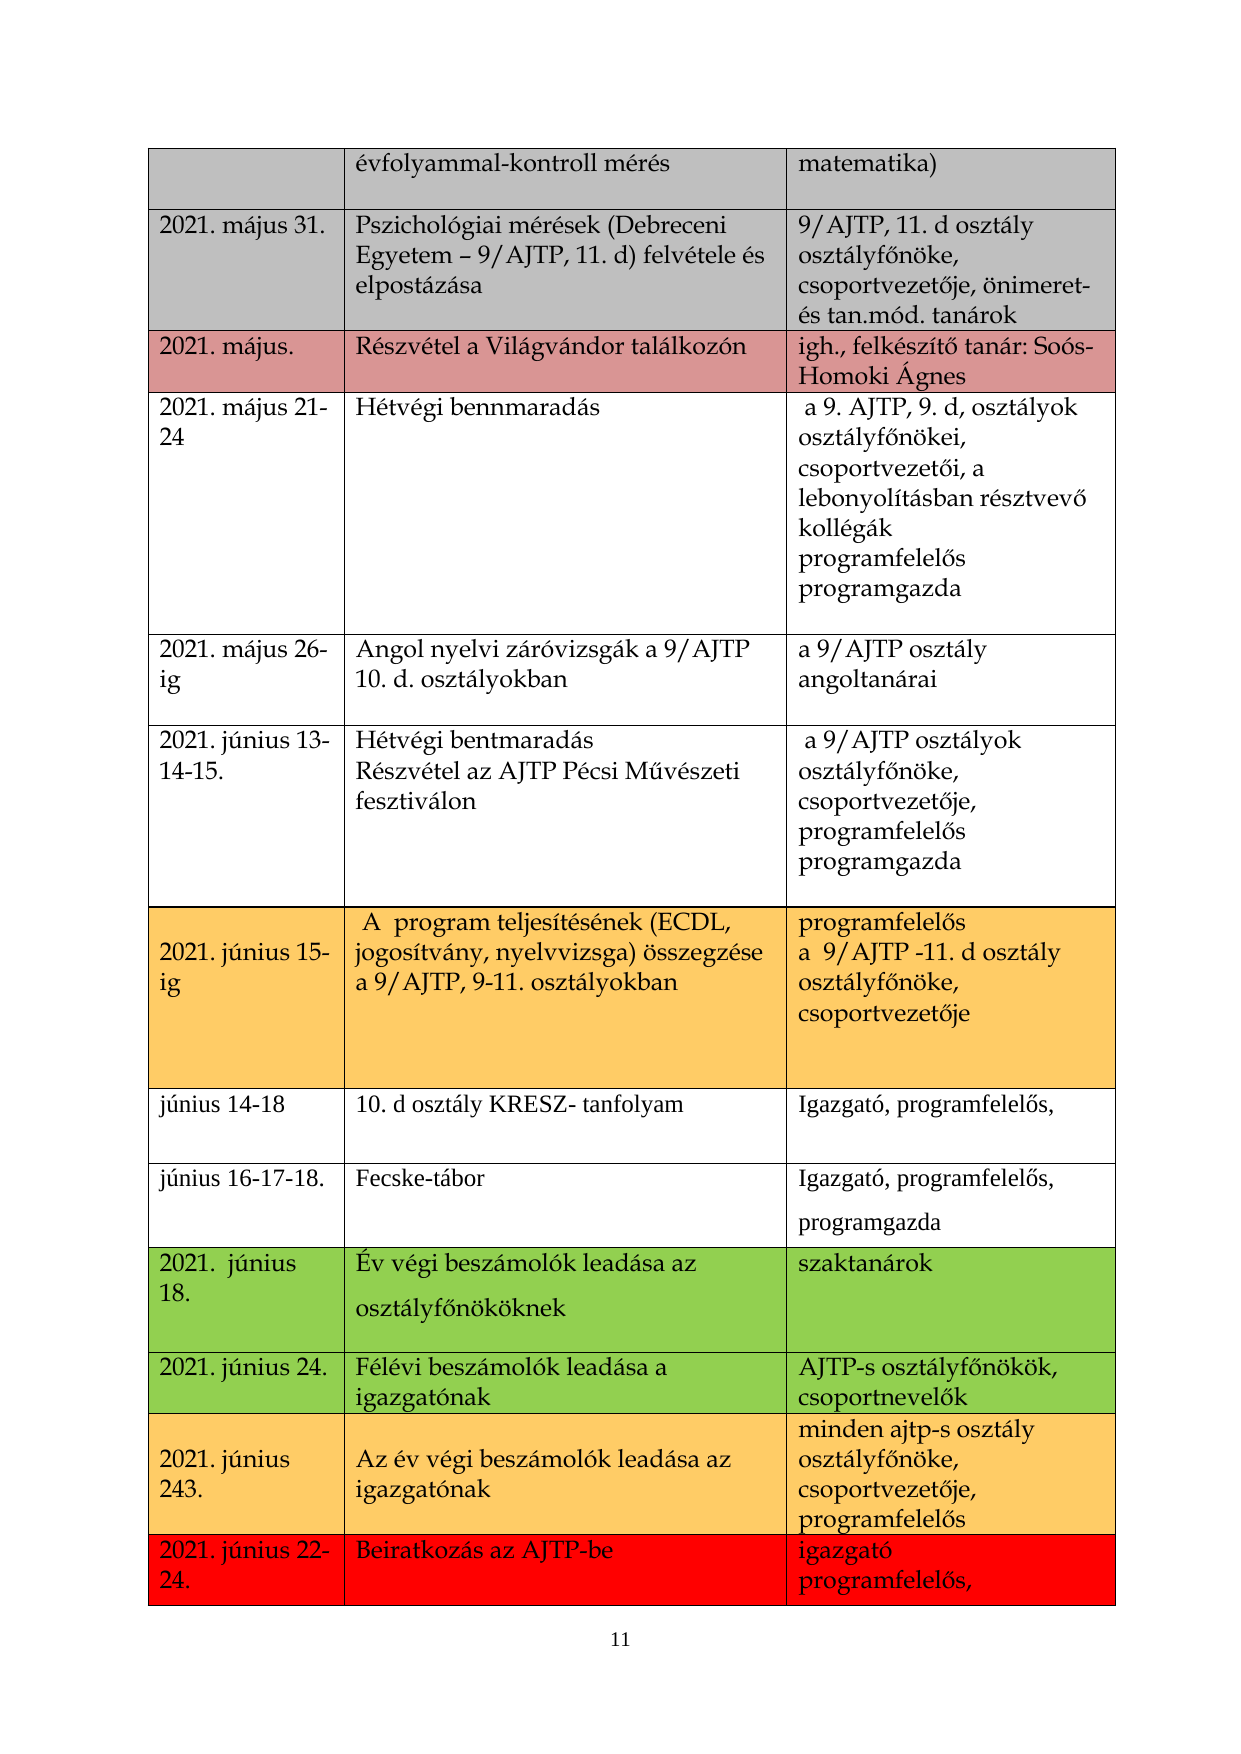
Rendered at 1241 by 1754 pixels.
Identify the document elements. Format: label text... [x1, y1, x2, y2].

table_cell Pszichológiai mérések (Debreceni Egyetem – 9/AJTP, 11. d) felvétele és elpostázása [345, 210, 786, 330]
table_cell A program teljesítésének (ECDL, jogosítvány, nyelvvizsga) összegzése a 9/AJTP, 9-11. osztályokban [345, 908, 786, 1088]
table_cell 2021. június 15-ig [149, 908, 344, 1088]
table_cell Félévi beszámolók leadása a igazgatónak [345, 1353, 786, 1413]
table_cell Fecske-tábor [345, 1164, 786, 1247]
table_cell Igazgató, programfelelős, programgazda [787, 1164, 1115, 1247]
table_cell június 14-18 [149, 1089, 344, 1162]
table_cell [345, 1535, 786, 1605]
table_cell AJTP-s osztályfőnökök, csoportnevelők [787, 1353, 1115, 1413]
table_cell 9/AJTP, 11. d osztály osztályfőnöke, csoportvezetője, önimeret-és tan.mód. tanárok [787, 210, 1115, 330]
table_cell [787, 1535, 1115, 1605]
table_cell Részvétel a Világvándor találkozón [345, 331, 786, 392]
table_cell 2021. június 18. [149, 1248, 344, 1352]
table_cell igh., felkészítő tanár: Soós-Homoki Ágnes [787, 331, 1115, 392]
table_cell a 9/AJTP osztályok osztályfőnöke, csoportvezetője, programfelelős programgazda [787, 726, 1115, 906]
table_cell Az év végi beszámolók leadása az igazgatónak [345, 1414, 786, 1534]
table_cell programfelelős a 9/AJTP -11. d osztály osztályfőnöke, csoportvezetője [787, 908, 1115, 1088]
table_cell a 9/AJTP osztály angoltanárai [787, 635, 1115, 725]
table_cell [787, 149, 1115, 209]
table_cell Hétvégi bentmaradás Részvétel az AJTP Pécsi Művészeti fesztiválon [345, 726, 786, 906]
table_cell minden ajtp-s osztály osztályfőnöke, csoportvezetője, programfelelős [787, 1414, 1115, 1534]
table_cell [345, 149, 786, 209]
table_cell 2021. május 31. [149, 210, 344, 330]
table_cell 10. d osztály KRESZ- tanfolyam [345, 1089, 786, 1162]
table_cell 2021. május 26-ig [149, 635, 344, 725]
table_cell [149, 149, 344, 209]
table_cell 2021. június 22-24. [149, 1535, 344, 1605]
table_cell Angol nyelvi záróvizsgák a 9/AJTP 10. d. osztályokban [345, 635, 786, 725]
table_cell 2021. június 24. [149, 1353, 344, 1413]
table_cell június 16-17-18. [149, 1164, 344, 1247]
table_cell 2021. május. [149, 331, 344, 392]
table_cell 2021. május 21-24 [149, 393, 344, 633]
table_cell szaktanárok [787, 1248, 1115, 1352]
table_cell 2021. június 243. [149, 1414, 344, 1534]
table_cell 2021. június 13-14-15. [149, 726, 344, 906]
table_cell Év végi beszámolók leadása az osztályfőnököknek [345, 1248, 786, 1352]
table_cell a 9. AJTP, 9. d, osztályok osztályfőnökei, csoportvezetői, a lebonyolításban résztvevő kollégák programfelelős programgazda [787, 393, 1115, 633]
table_cell Igazgató, programfelelős, [787, 1089, 1115, 1162]
table_cell Hétvégi bennmaradás [345, 393, 786, 633]
